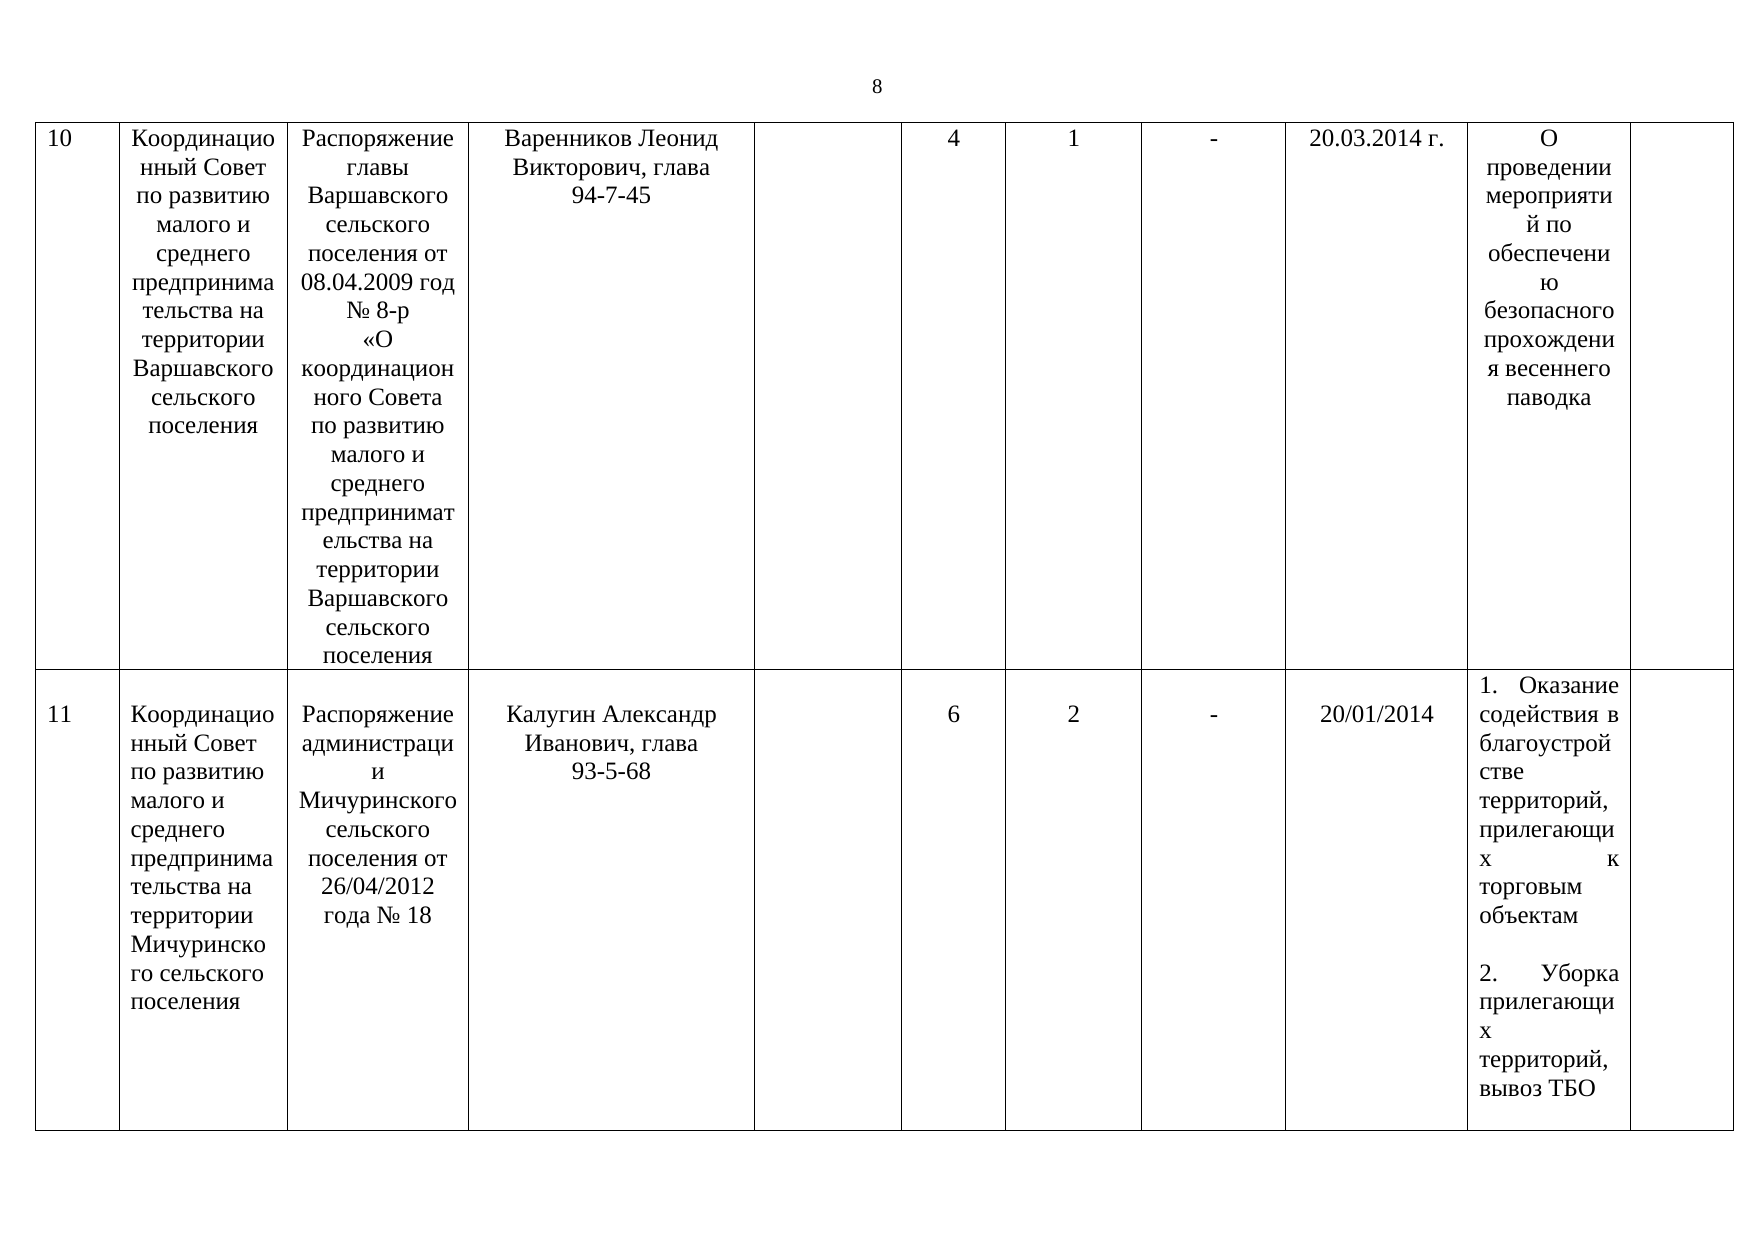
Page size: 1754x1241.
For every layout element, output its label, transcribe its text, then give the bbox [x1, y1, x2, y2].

table_cell 6 [902, 670, 1005, 1130]
table_cell Координационный Совет по развитию малого и среднего предпринимательства на территории Мичуринского сельского поселения [120, 670, 287, 1130]
table_cell [755, 670, 901, 1130]
table_cell Варенников Леонид Викторович, глава 94-7-45 [469, 123, 754, 669]
table_cell О проведении мероприятий по обеспечению безопасного прохождения весеннего паводка [1468, 123, 1630, 669]
table_cell - [1142, 670, 1285, 1130]
table_cell [755, 123, 901, 669]
table_cell 20/01/2014 [1286, 670, 1467, 1130]
table_cell 20.03.2014 г. [1286, 123, 1467, 669]
table_cell 2 [1006, 670, 1141, 1130]
table_cell Координационный Совет по развитию малого и среднего предпринимательства на территории Варшавского сельского поселения [120, 123, 287, 669]
table_cell 11 [36, 670, 119, 1130]
table_cell 1 [1006, 123, 1141, 669]
table_cell 1. Оказание содействия в благоустройстве территорий, прилегающих к торговым объектам 2. Уборка прилегающих территорий, вывоз ТБО [1468, 670, 1630, 1130]
table_cell [1631, 123, 1733, 669]
table_cell Распоряжение главы Варшавского сельского поселения от 08.04.2009 год № 8-р «О координационного Совета по развитию малого и среднего предпринимательства на территории Варшавского сельского поселения [288, 123, 468, 669]
table_cell Калугин Александр Иванович, глава 93-5-68 [469, 670, 754, 1130]
table_cell 10 [36, 123, 119, 669]
table_cell [1631, 670, 1733, 1130]
table_cell 4 [902, 123, 1005, 669]
table_cell - [1142, 123, 1285, 669]
table_cell Распоряжение администрации Мичуринского сельского поселения от 26/04/2012 года № 18 [288, 670, 468, 1130]
